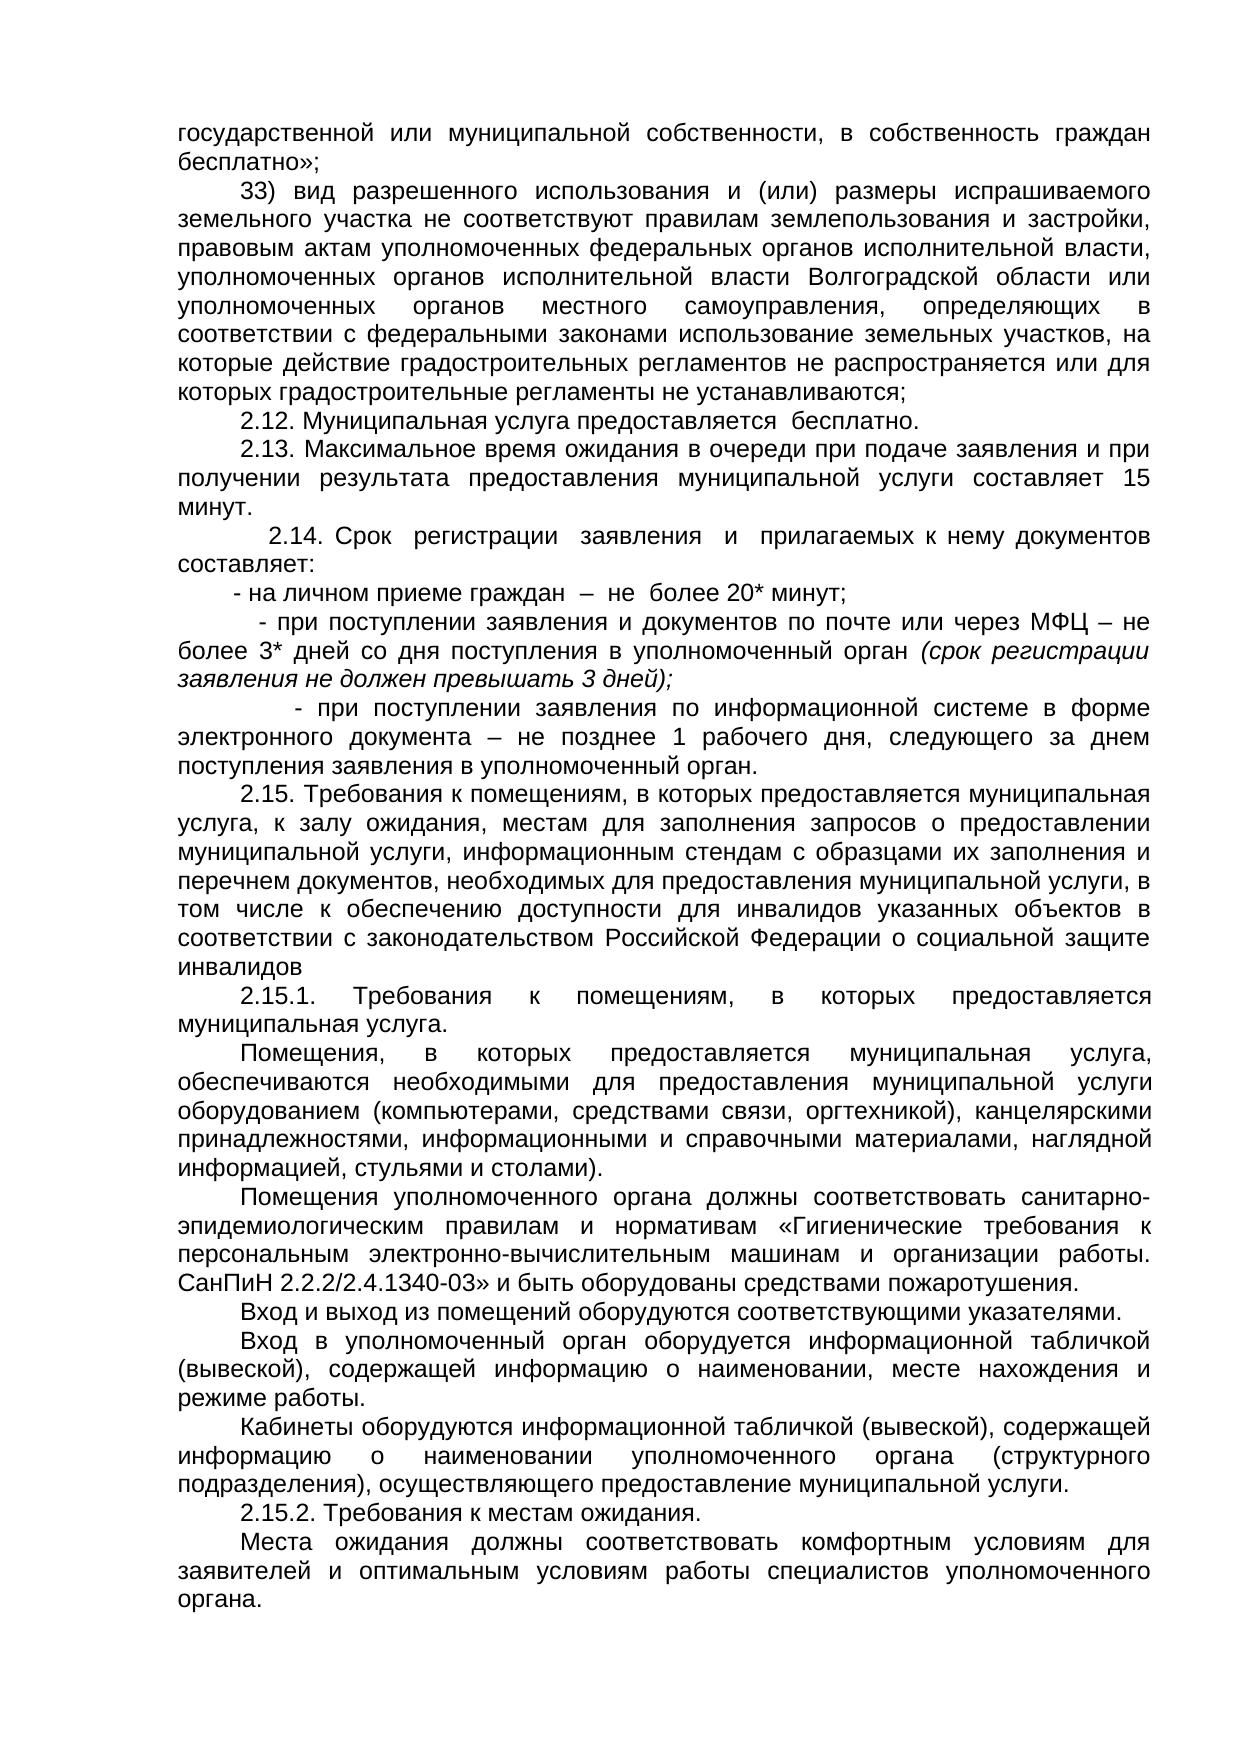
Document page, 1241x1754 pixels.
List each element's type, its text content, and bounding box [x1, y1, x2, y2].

text Кабинеты оборудуются информационной табличкой (вывеской), содержащей информацию о наименовании уполномоченного органа (структурного подразделения), осуществляющего предоставление муниципальной услуги. [177, 1412, 1152, 1498]
text 2.15.2. Требования к местам ожидания. [177, 1498, 1152, 1527]
text 2.12. Муниципальная услуга предоставляется бесплатно. [177, 406, 1152, 434]
text 2.15. Требования к помещениям, в которых предоставляется муниципальная услуга, к залу ожидания, местам для заполнения запросов о предоставлении муниципальной услуги, информационным стендам с образцами их заполнения и перечнем документов, необходимых для предоставления муниципальной услуги, в том числе к обеспечению доступности для инвалидов указанных объектов в соответствии с законодательством Российской Федерации о социальной защите инвалидов [177, 779, 1152, 981]
text 2.13. Максимальное время ожидания в очереди при подаче заявления и при получении результата предоставления муниципальной услуги составляет 15 минут. [177, 434, 1152, 521]
text 33) вид разрешенного использования и (или) размеры испрашиваемого земельного участка не соответствуют правилам землепользования и застройки, правовым актам уполномоченных федеральных органов исполнительной власти, уполномоченных органов исполнительной власти Волгоградской области или уполномоченных органов местного самоуправления, определяющих в соответствии с федеральными законами использование земельных участков, на которые действие градостроительных регламентов не распространяется или для которых градостроительные регламенты не устанавливаются; [177, 176, 1152, 406]
text - при поступлении заявления по информационной системе в форме электронного документа – не позднее 1 рабочего дня, следующего за днем поступления заявления в уполномоченный орган. [177, 693, 1152, 779]
text - при поступлении заявления и документов по почте или через МФЦ – не более 3* дней со дня поступления в уполномоченный орган (срок регистрации заявления не должен превышать 3 дней); [177, 607, 1152, 693]
text Вход в уполномоченный орган оборудуется информационной табличкой (вывеской), содержащей информацию о наименовании, месте нахождения и режиме работы. [177, 1326, 1152, 1412]
text Помещения, в которых предоставляется муниципальная услуга, обеспечиваются необходимыми для предоставления муниципальной услуги оборудованием (компьютерами, средствами связи, оргтехникой), канцелярскими принадлежностями, информационными и справочными материалами, наглядной информацией, стульями и столами). [177, 1038, 1153, 1182]
text 2.15.1. Требования к помещениям, в которых предоставляется муниципальная услуга. [177, 981, 1153, 1038]
text Помещения уполномоченного органа должны соответствовать санитарно-эпидемиологическим правилам и нормативам «Гигиенические требования к персональным электронно-вычислительным машинам и организации работы. СанПиН 2.2.2/2.4.1340-03» и быть оборудованы средствами пожаротушения. [177, 1182, 1152, 1297]
text Вход и выход из помещений оборудуются соответствующими указателями. [177, 1297, 1152, 1326]
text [177, 118, 1152, 176]
text Места ожидания должны соответствовать комфортным условиям для заявителей и оптимальным условиям работы специалистов уполномоченного органа. [177, 1527, 1152, 1613]
text 2.14. Срок регистрации заявления и прилагаемых к нему документов составляет: [177, 521, 1152, 578]
text - на личном приеме граждан – не более 20* минут; [177, 578, 1152, 607]
